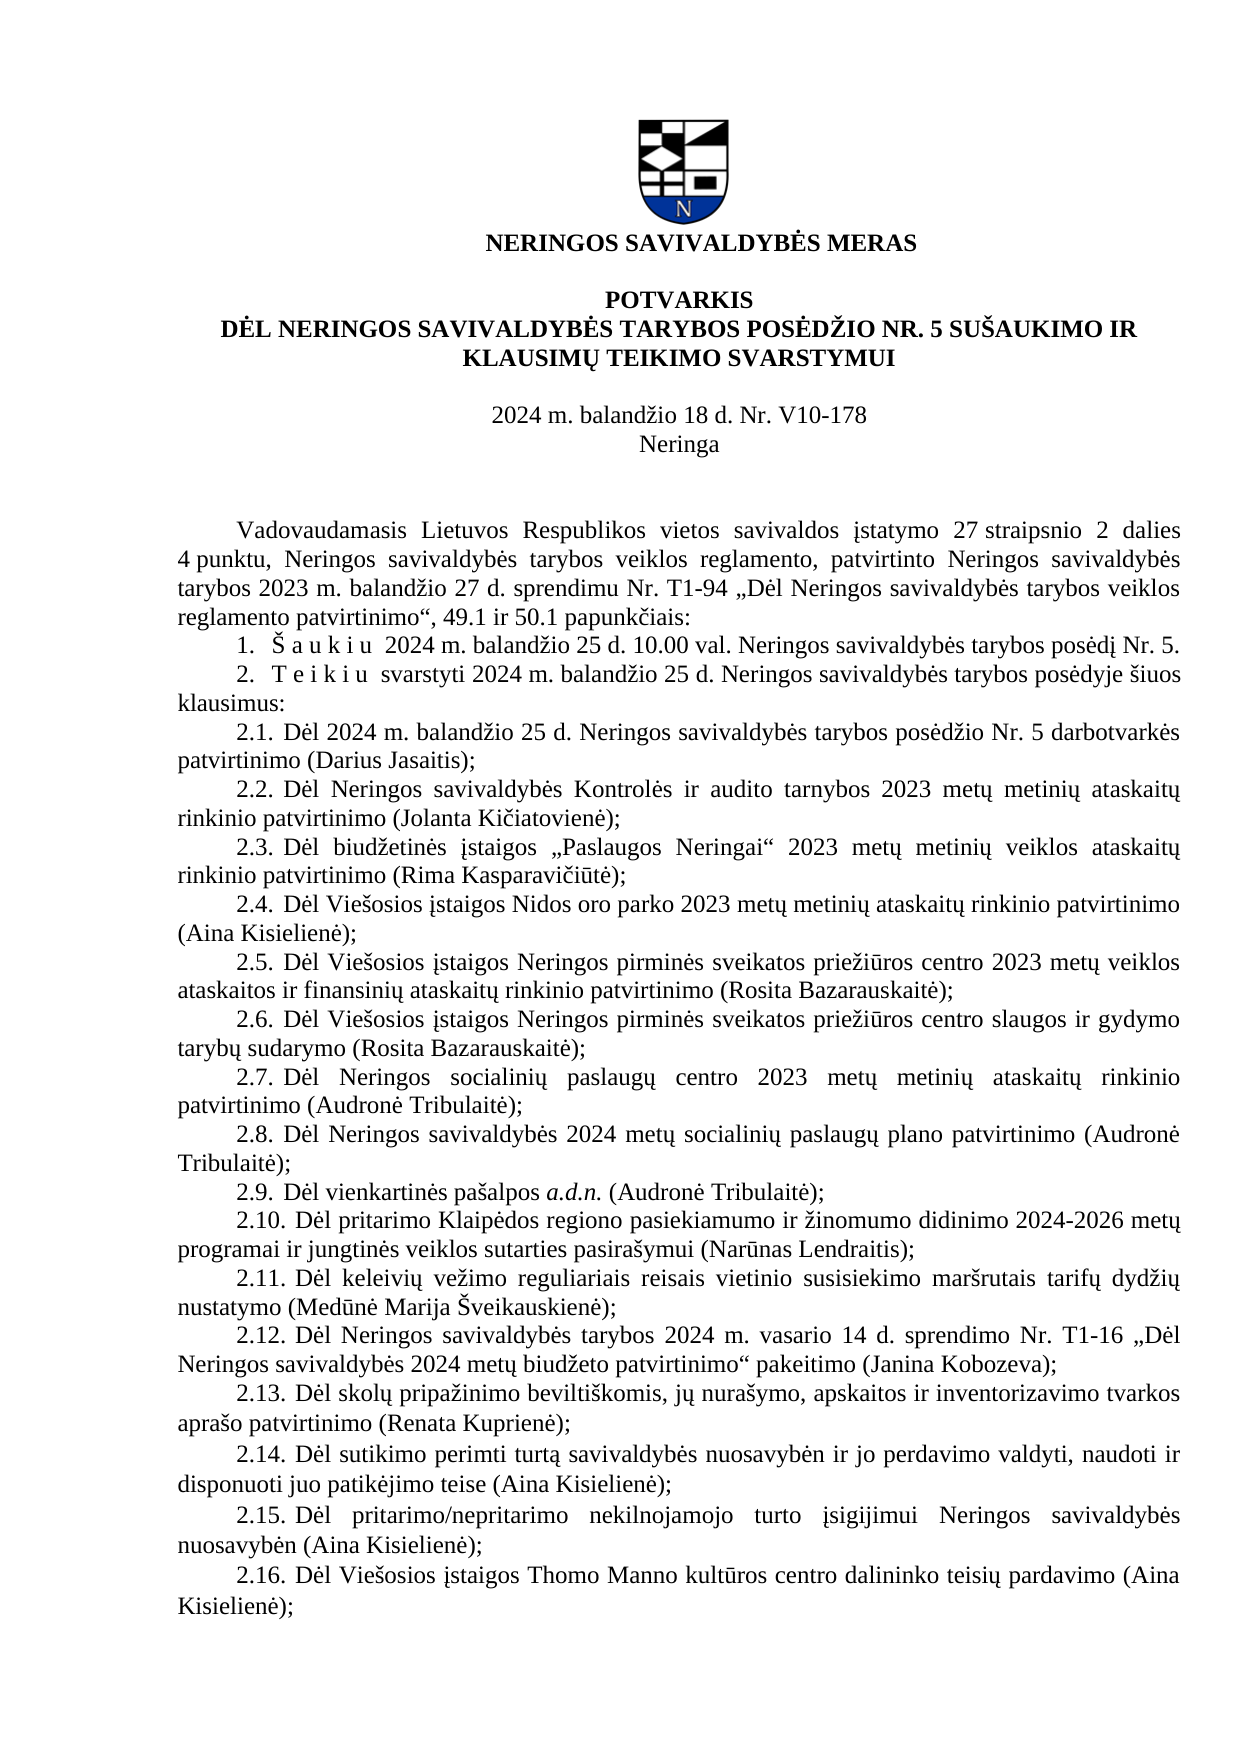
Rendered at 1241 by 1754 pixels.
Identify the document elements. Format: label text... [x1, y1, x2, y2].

list Dėl keleivių vežimo reguliariais reisais vietinio susisiekimo maršrutais tarifų dydžių nustatymo (Medūnė Marija Šveikauskienė); [177, 1263, 1181, 1321]
text Vadovaudamasis Lietuvos Respublikos vietos savivaldos įstatymo 27 straipsnio 2 dalies 4 punktu, Neringos savivaldybės tarybos veiklos reglamento, patvirtinto Neringos savivaldybės tarybos 2023 m. balandžio 27 d. sprendimu Nr. T1-94 „Dėl Neringos savivaldybės tarybos veiklos reglamento patvirtinimo“, 49.1 ir 50.1 papunkčiais: [177, 516, 1181, 631]
list Dėl vienkartinės pašalpos a.d.n. (Audronė Tribulaitė); [177, 1177, 1181, 1206]
text Neringa [177, 429, 1181, 458]
list Teikiu svarstyti 2024 m. balandžio 25 d. Neringos savivaldybės tarybos posėdyje šiuos klausimus: [177, 659, 1181, 717]
text NERINGOS SAVIVALDYBĖS MERAS [177, 118, 1181, 257]
text POTVARKIS [177, 286, 1181, 314]
list Dėl Viešosios įstaigos Nidos oro parko 2023 metų metinių ataskaitų rinkinio patvirtinimo (Aina Kisielienė); [177, 889, 1181, 947]
list Dėl sutikimo perimti turtą savivaldybės nuosavybėn ir jo perdavimo valdyti, naudoti ir disponuoti juo patikėjimo teise (Aina Kisielienė); [177, 1439, 1181, 1498]
list Dėl Neringos savivaldybės Kontrolės ir audito tarnybos 2023 metų metinių ataskaitų rinkinio patvirtinimo (Jolanta Kičiatovienė); [177, 774, 1181, 832]
text DĖL NERINGOS SAVIVALDYBĖS TARYBOS POSĖDŽIO NR. 5 SUŠAUKIMO IR KLAUSIMŲ TEIKIMO SVARSTYMUI [177, 314, 1181, 372]
list Dėl biudžetinės įstaigos „Paslaugos Neringai“ 2023 metų metinių veiklos ataskaitų rinkinio patvirtinimo (Rima Kasparavičiūtė); [177, 832, 1181, 889]
list Dėl Neringos socialinių paslaugų centro 2023 metų metinių ataskaitų rinkinio patvirtinimo (Audronė Tribulaitė); [177, 1062, 1181, 1119]
list Dėl Neringos savivaldybės 2024 metų socialinių paslaugų plano patvirtinimo (Audronė Tribulaitė); [177, 1119, 1181, 1177]
list Dėl Viešosios įstaigos Neringos pirminės sveikatos priežiūros centro 2023 metų veiklos ataskaitos ir finansinių ataskaitų rinkinio patvirtinimo (Rosita Bazarauskaitė); [177, 947, 1181, 1004]
list Dėl Neringos savivaldybės tarybos 2024 m. vasario 14 d. sprendimo Nr. T1-16 „Dėl Neringos savivaldybės 2024 metų biudžeto patvirtinimo“ pakeitimo (Janina Kobozeva); [177, 1321, 1181, 1378]
list Dėl pritarimo/nepritarimo nekilnojamojo turto įsigijimui Neringos savivaldybės nuosavybėn (Aina Kisielienė); [177, 1500, 1181, 1559]
list Šaukiu 2024 m. balandžio 25 d. 10.00 val. Neringos savivaldybės tarybos posėdį Nr. 5. [177, 631, 1181, 659]
list Dėl pritarimo Klaipėdos regiono pasiekiamumo ir žinomumo didinimo 2024-2026 metų programai ir jungtinės veiklos sutarties pasirašymui (Narūnas Lendraitis); [177, 1206, 1181, 1263]
list Dėl Viešosios įstaigos Neringos pirminės sveikatos priežiūros centro slaugos ir gydymo tarybų sudarymo (Rosita Bazarauskaitė); [177, 1004, 1181, 1062]
list Dėl Viešosios įstaigos Thomo Manno kultūros centro dalininko teisių pardavimo (Aina Kisielienė); [177, 1561, 1181, 1620]
list Dėl skolų pripažinimo beviltiškomis, jų nurašymo, apskaitos ir inventorizavimo tvarkos aprašo patvirtinimo (Renata Kuprienė); [177, 1378, 1181, 1437]
list Dėl 2024 m. balandžio 25 d. Neringos savivaldybės tarybos posėdžio Nr. 5 darbotvarkės patvirtinimo (Darius Jasaitis); [177, 717, 1181, 774]
picture [636, 118, 731, 229]
text 2024 m. balandžio 18 d. Nr. V10-178 [177, 401, 1181, 429]
